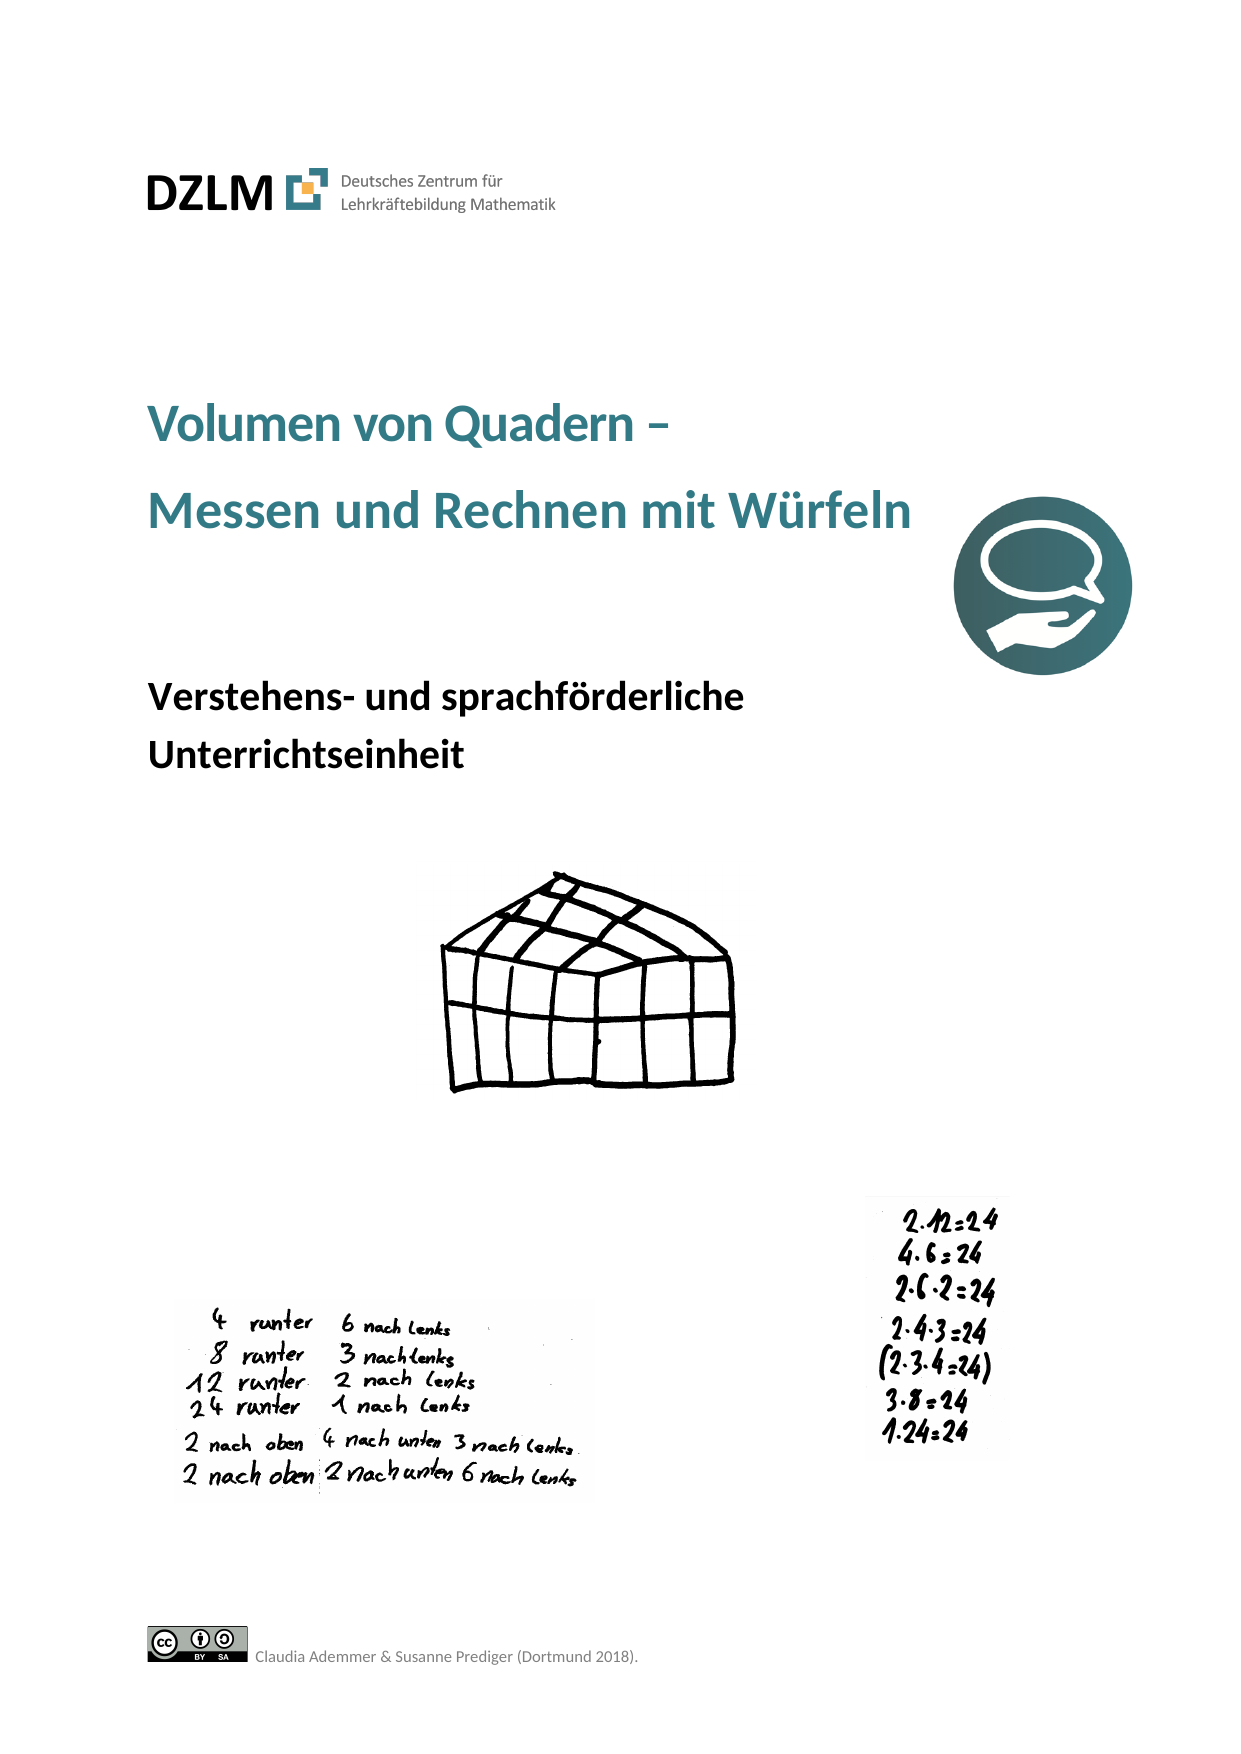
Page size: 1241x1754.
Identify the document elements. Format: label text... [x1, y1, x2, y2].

text Verstehens- und sprachförderliche Unterrichtseinheit [148, 670, 1092, 779]
picture [865, 1196, 1010, 1461]
picture [173, 1299, 595, 1503]
text Messen und Rechnen mit Würfeln [148, 476, 1092, 542]
picture [416, 861, 757, 1099]
picture [950, 493, 1135, 678]
title Volumen von Quadern – [148, 389, 1092, 455]
picture [147, 168, 556, 213]
picture [147, 1626, 248, 1662]
